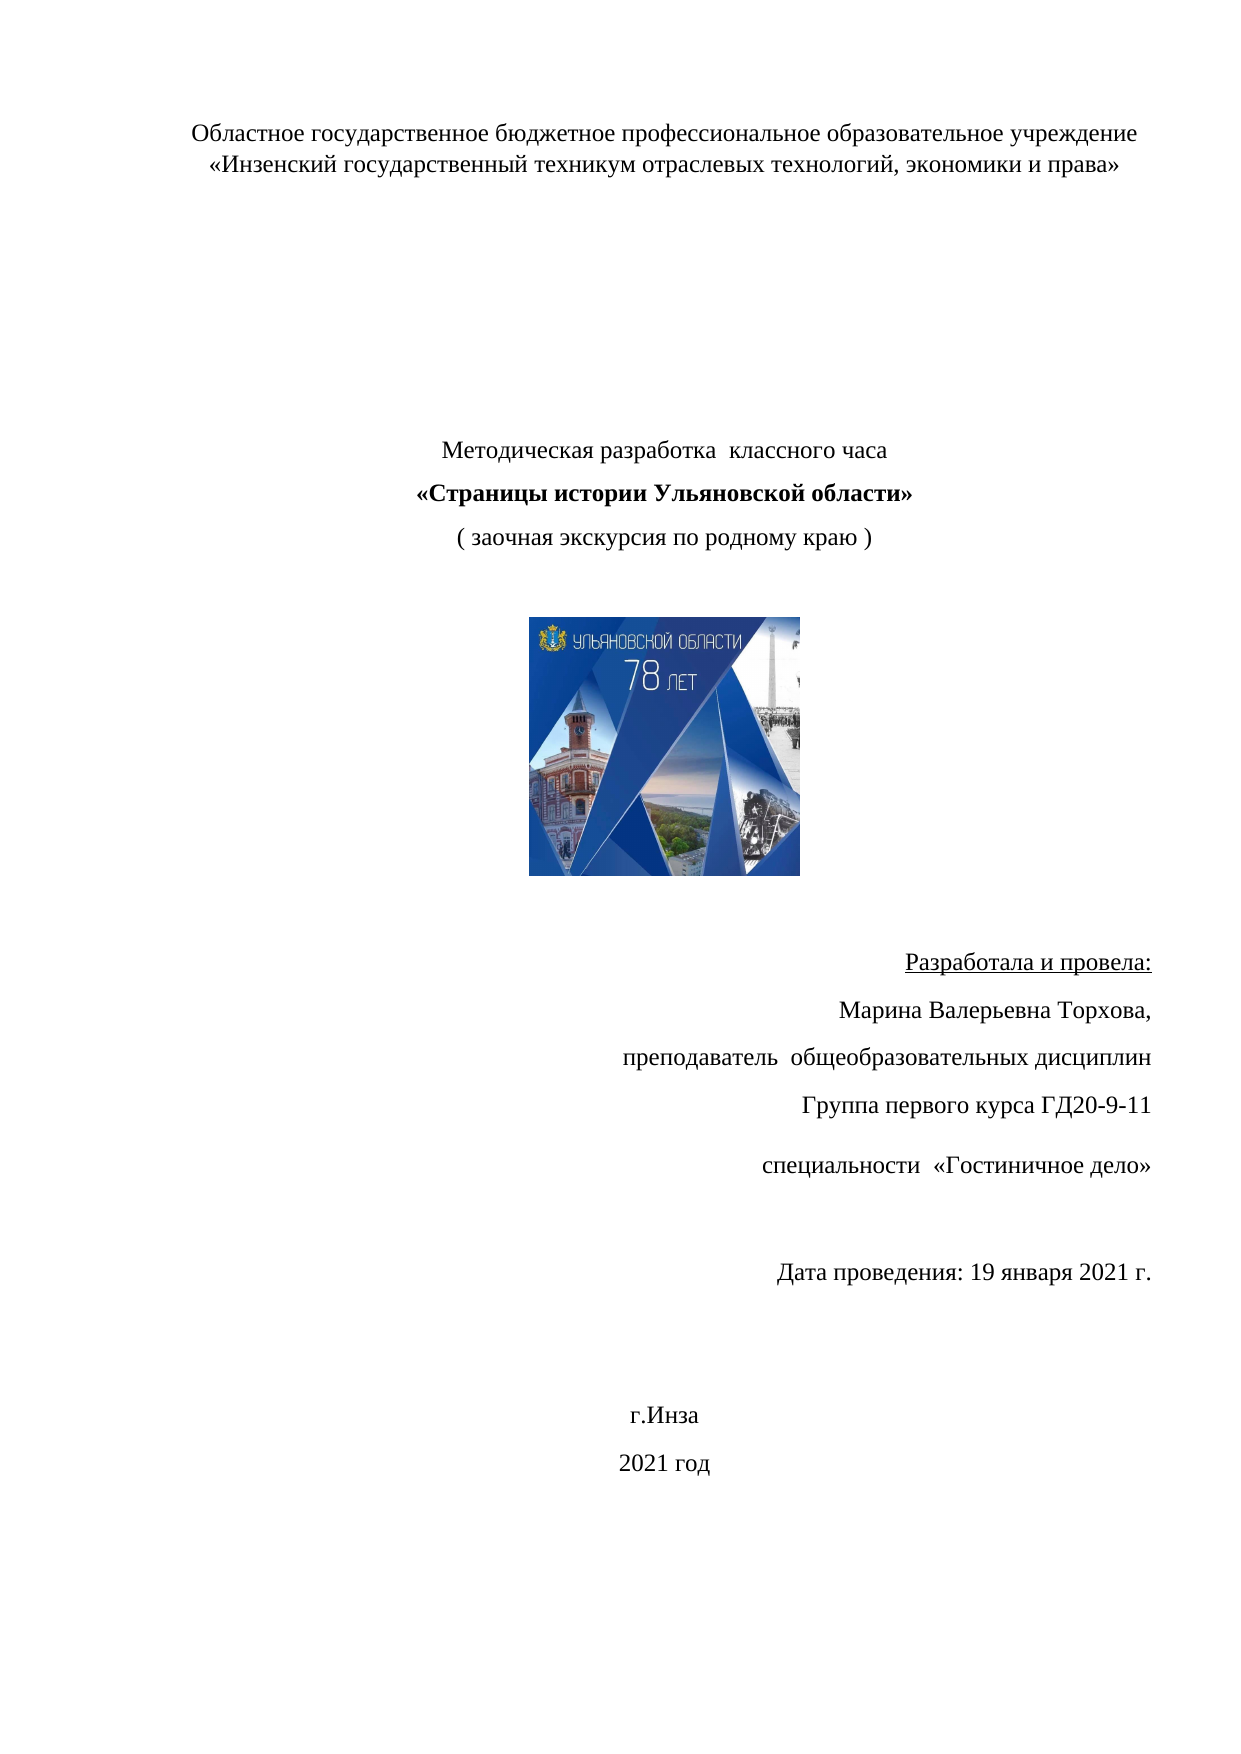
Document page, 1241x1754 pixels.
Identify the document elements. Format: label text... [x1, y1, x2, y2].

text преподаватель общеобразовательных дисциплин [177, 1042, 1152, 1071]
text специальности «Гостиничное дело» [177, 1150, 1152, 1179]
text г.Инза [177, 1401, 1152, 1429]
text Марина Валерьевна Торхова, [177, 995, 1152, 1023]
text Группа первого курса ГД20-9-11 [177, 1090, 1152, 1119]
text ( заочная экскурсия по родному краю ) [177, 522, 1152, 550]
text Методическая разработка классного часа [177, 435, 1152, 464]
text Дата проведения: 19 января 2021 г. [177, 1257, 1152, 1286]
text Разработала и провела: [177, 947, 1152, 976]
text «Страницы истории Ульяновской области» [177, 478, 1152, 507]
text 2021 год [177, 1448, 1152, 1477]
picture [529, 617, 800, 876]
text Областное государственное бюджетное профессиональное образовательное учреждение «Инзенский государственный техникум отраслевых технологий, экономики и права» [177, 118, 1152, 178]
